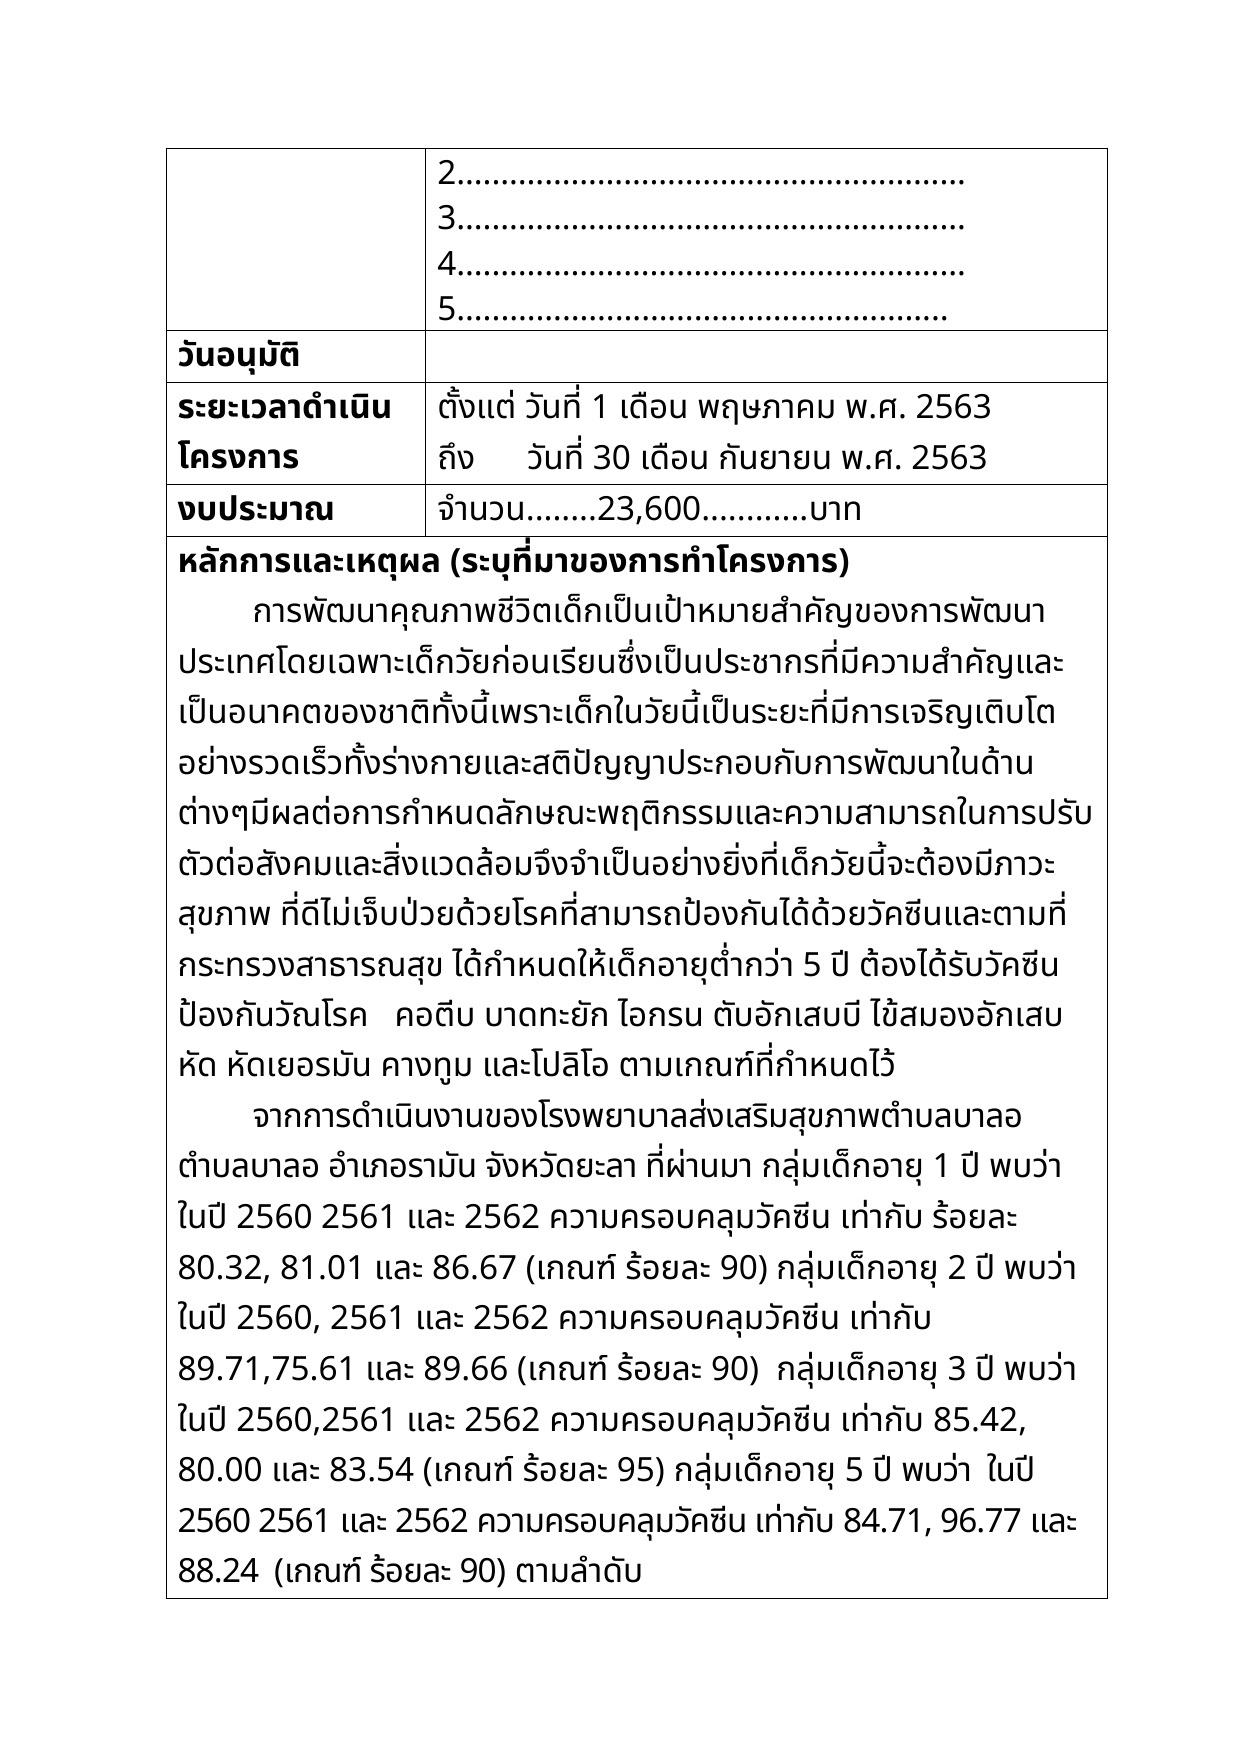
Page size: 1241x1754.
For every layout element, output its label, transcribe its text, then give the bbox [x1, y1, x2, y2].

table_cell วันอนุมัติ [167, 331, 425, 382]
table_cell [167, 149, 425, 330]
table_cell งบประมาณ [167, 485, 425, 536]
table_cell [167, 537, 1107, 1598]
table_cell จำนวน........23,600............บาท [426, 485, 1107, 536]
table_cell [426, 149, 1107, 330]
table_cell ตั้งแต่ วันที่ 1 เดือน พฤษภาคม พ.ศ. 2563 ถึง วันที่ 30 เดือน กันยายน พ.ศ. 2563 [426, 383, 1107, 484]
table_cell ระยะเวลาดำเนินโครงการ [167, 383, 425, 484]
table_cell [426, 331, 1107, 382]
